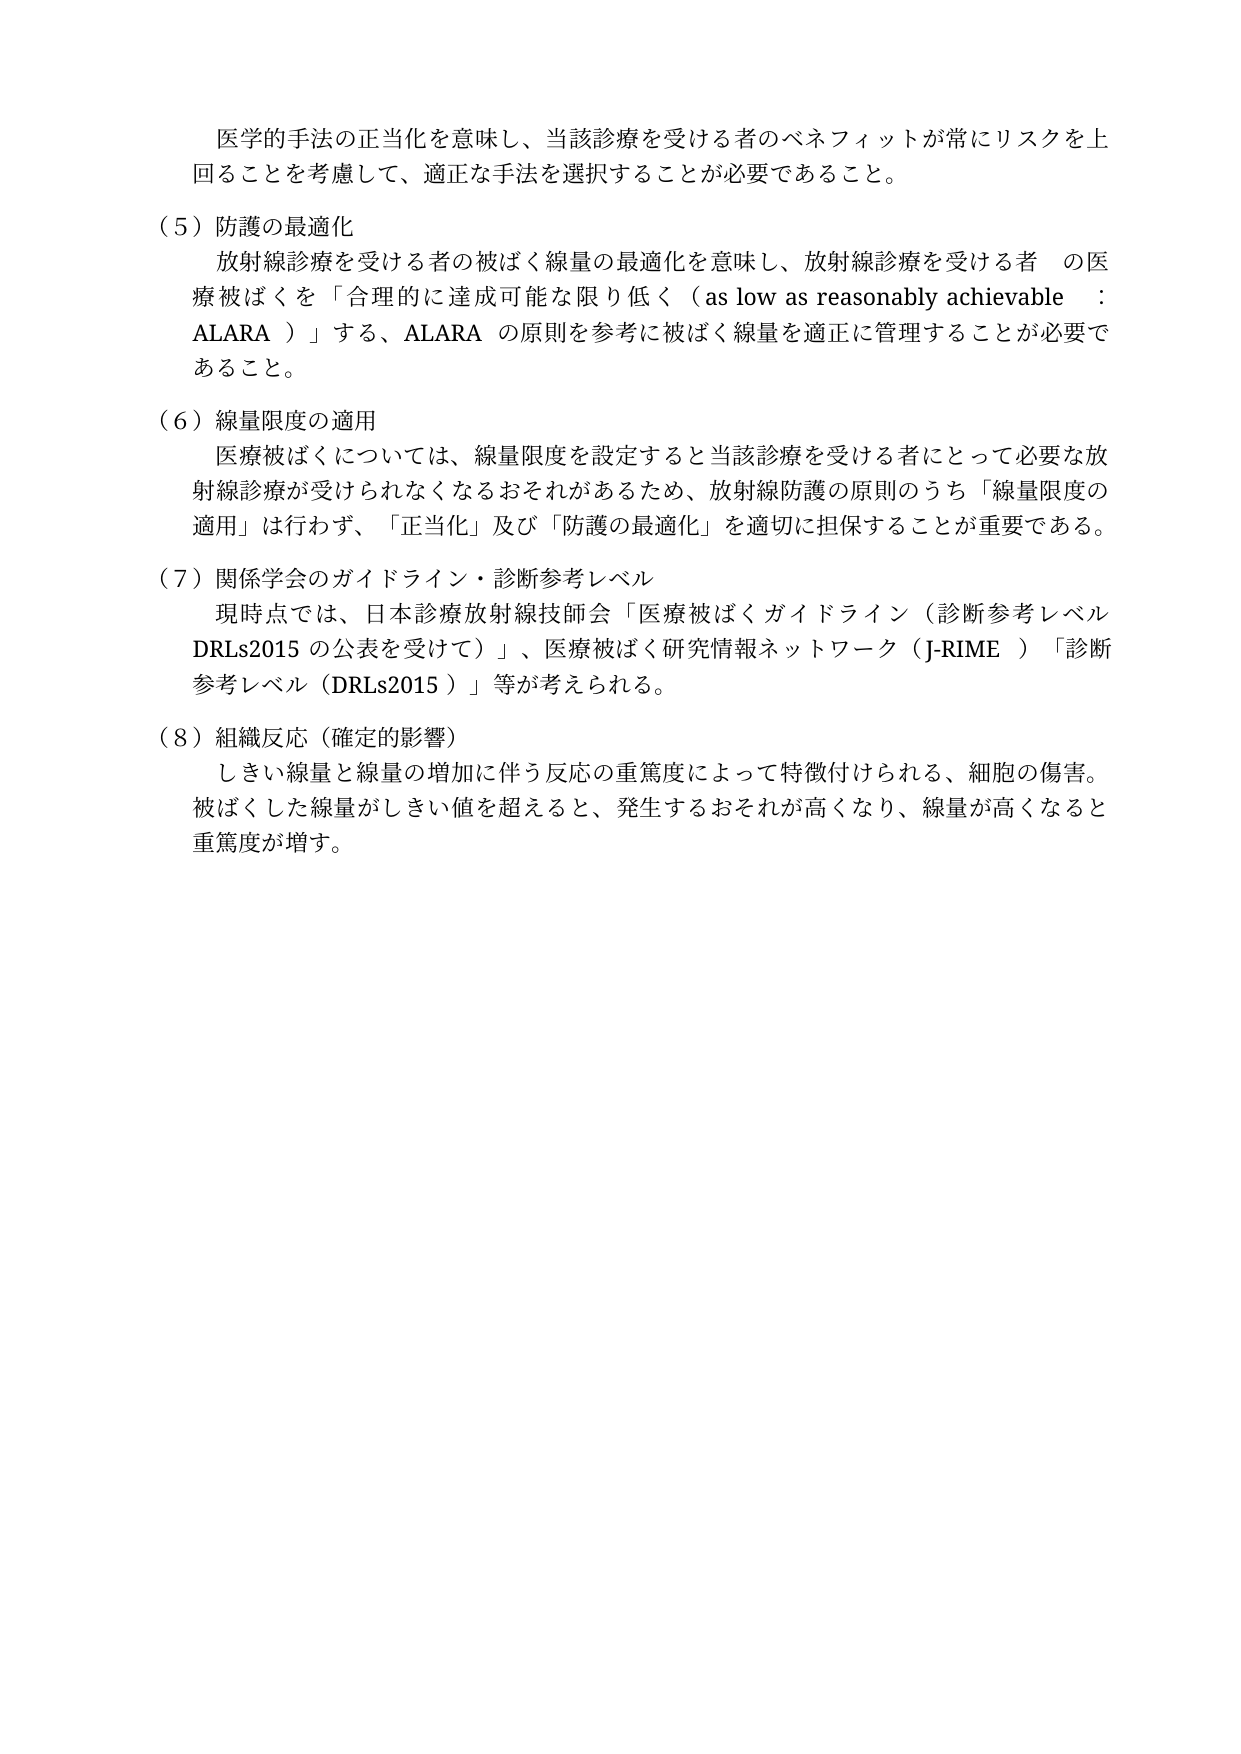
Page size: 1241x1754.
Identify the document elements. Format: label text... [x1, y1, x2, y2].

text 現時点では、日本診療放射線技師会「医療被ばくガイドライン（診断参考レベル DRLs2015の公表を受けて）」、医療被ばく研究情報ネットワーク（J-RIME）「診断参考レベル（DRLs2015）」等が考えられる。 [183, 595, 1113, 701]
text 医療被ばくについては、線量限度を設定すると当該診療を受ける者にとって必要な放射線診療が受けられなくなるおそれがあるため、放射線防護の原則のうち「線量限度の適用」は行わず、「正当化」及び「防護の最適化」を適切に担保することが重要である。 [183, 437, 1113, 542]
text 医学的手法の正当化を意味し、当該診療を受ける者のベネフィットが常にリスクを上回ることを考慮して、適正な手法を選択することが必要であること。 [143, 120, 1113, 190]
text しきい線量と線量の増加に伴う反応の重篤度によって特徴付けられる、細胞の傷害。被ばくした線量がしきい値を超えると、発生するおそれが高くなり、線量が高くなると重篤度が増す。 [183, 754, 1113, 859]
text （７）関係学会のガイドライン・診断参考レベル [123, 560, 1113, 595]
text （６）線量限度の適用 [143, 402, 1113, 437]
text 放射線診療を受ける者の被ばく線量の最適化を意味し、放射線診療を受ける者 の医療被ばくを「合理的に達成可能な限り低く（as low as reasonably achievable ：ALARA）」する、ALARAの原則を参考に被ばく線量を適正に管理することが必要であること。 [163, 243, 1113, 384]
text （５）防護の最適化 [143, 208, 1113, 243]
text （８）組織反応（確定的影響） [143, 718, 1113, 754]
